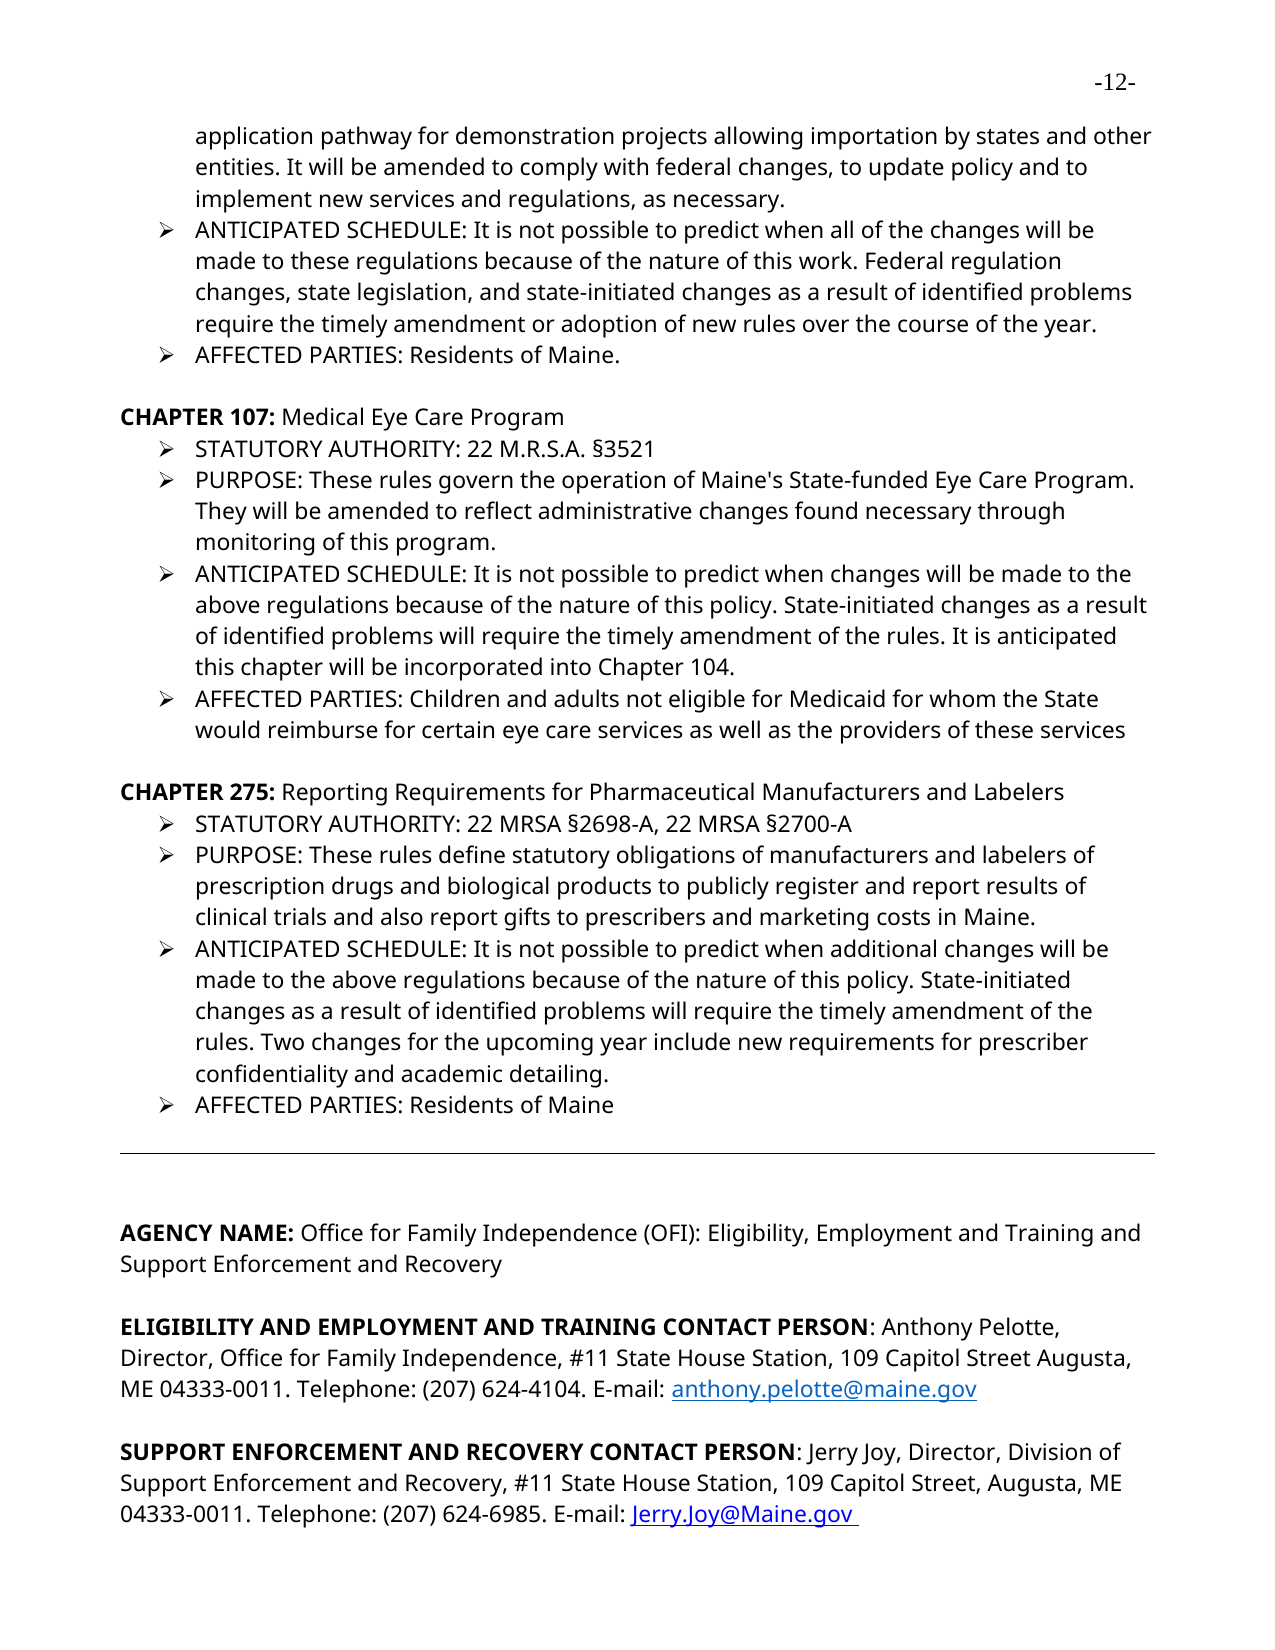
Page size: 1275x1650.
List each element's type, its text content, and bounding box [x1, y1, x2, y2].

text ELIGIBILITY AND EMPLOYMENT AND TRAINING CONTACT PERSON: Anthony Pelotte, Director, Office for Family Independence, #11 State House Station, 109 Capitol Street Augusta, ME 04333-0011. Telephone: (207) 624-4104. E-mail: anthony.pelotte@maine.gov [120, 1311, 1155, 1404]
list STATUTORY AUTHORITY: 22 M.R.S.A. §3521 [157, 432, 1155, 464]
text CHAPTER 275: Reporting Requirements for Pharmaceutical Manufacturers and Labelers [120, 776, 1155, 807]
text AGENCY NAME: Office for Family Independence (OFI): Eligibility, Employment and Training and Support Enforcement and Recovery [120, 1217, 1155, 1279]
text CHAPTER 107: Medical Eye Care Program [120, 401, 1155, 432]
list AFFECTED PARTIES: Residents of Maine. [157, 339, 1155, 370]
list PURPOSE: These rules define statutory obligations of manufacturers and labelers of prescription drugs and biological products to publicly register and report results of clinical trials and also report gifts to prescribers and marketing costs in Maine. [157, 839, 1155, 932]
list STATUTORY AUTHORITY: 22 MRSA §2698-A, 22 MRSA §2700-A [157, 807, 1155, 839]
list PURPOSE: These rules govern the operation of Maine's State-funded Eye Care Program. They will be amended to reflect administrative changes found necessary through monitoring of this program. [157, 464, 1155, 557]
list AFFECTED PARTIES: Children and adults not eligible for Medicaid for whom the State would reimburse for certain eye care services as well as the providers of these services [157, 682, 1155, 745]
list ANTICIPATED SCHEDULE: It is not possible to predict when additional changes will be made to the above regulations because of the nature of this policy. State-initiated changes as a result of identified problems will require the timely amendment of the rules. Two changes for the upcoming year include new requirements for prescriber confidentiality and academic detailing. [157, 932, 1155, 1089]
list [157, 120, 1155, 214]
list ANTICIPATED SCHEDULE: It is not possible to predict when changes will be made to the above regulations because of the nature of this policy. State-initiated changes as a result of identified problems will require the timely amendment of the rules. It is anticipated this chapter will be incorporated into Chapter 104. [157, 557, 1155, 682]
text SUPPORT ENFORCEMENT AND RECOVERY CONTACT PERSON: Jerry Joy, Director, Division of Support Enforcement and Recovery, #11 State House Station, 109 Capitol Street, Augusta, ME 04333-0011. Telephone: (207) 624-6985. E-mail: Jerry.Joy@Maine.gov [120, 1436, 1127, 1529]
list AFFECTED PARTIES: Residents of Maine [157, 1089, 1155, 1120]
